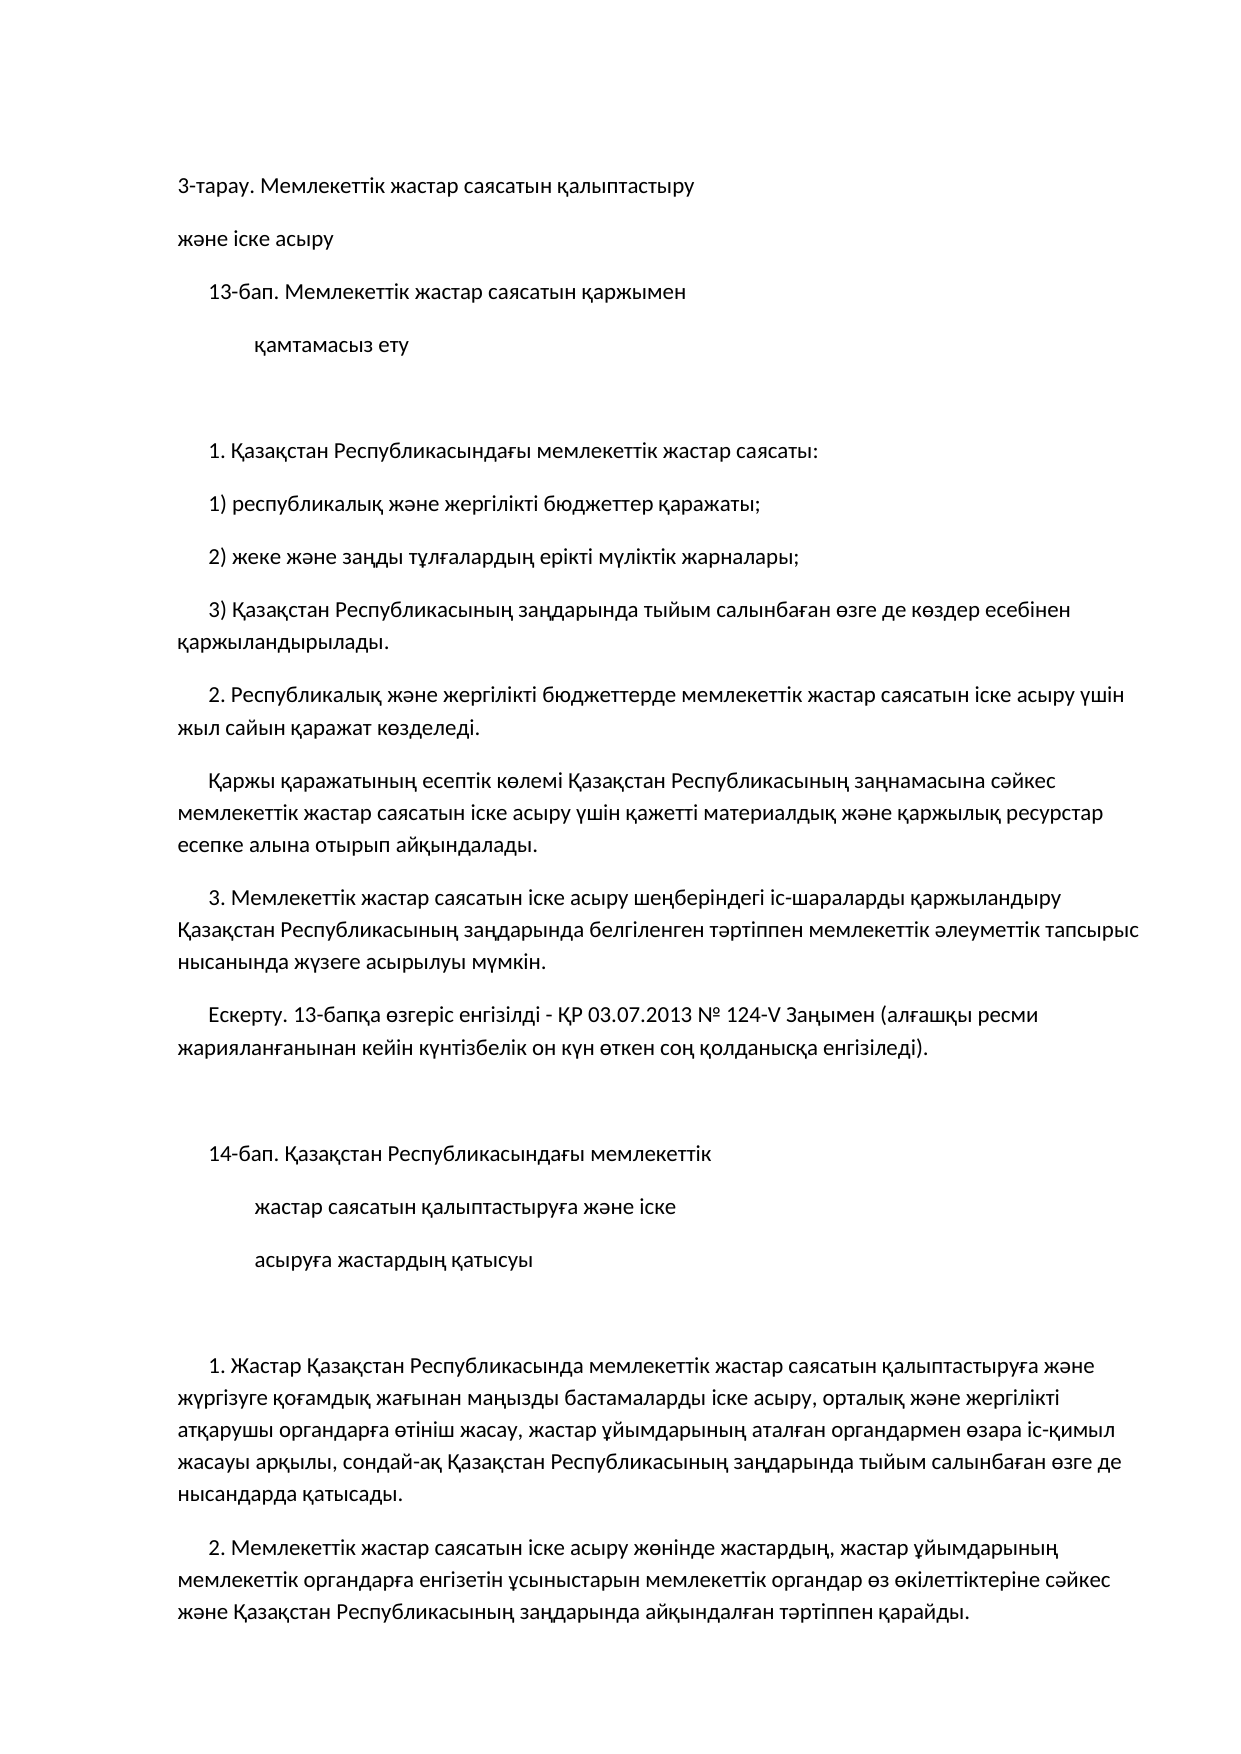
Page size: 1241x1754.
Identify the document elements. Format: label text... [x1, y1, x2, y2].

text 14-бап. Қазақстан Республикасындағы мемлекеттiк [177, 1139, 1152, 1167]
text жастар саясатын қалыптастыруға және iске [177, 1192, 1152, 1220]
text асыруға жастардың қатысуы [177, 1245, 1152, 1273]
text 2) жеке және заңды тұлғалардың ерiктi мүлiктiк жарналары; [177, 542, 1152, 570]
text 1) республикалық және жергiліктi бюджеттер қаражаты; [177, 489, 1152, 517]
text Ескерту. 13-бапқа өзгеріс енгізілді - ҚР 03.07.2013 № 124-V Заңымен (алғашқы ресми жарияланғанынан кейін күнтізбелік он күн өткен соң қолданысқа енгізіледі). [177, 1001, 1152, 1061]
text Қаржы қаражатының есептiк көлемi Қазақстан Республикасының заңнамасына сәйкес мемлекеттiк жастар саясатын iске асыру үшін қажеттi материалдық және қаржылық ресурстар есепке алына отырып айқындалады. [177, 766, 1152, 858]
text және іске асыру [177, 224, 1152, 252]
text 1. Қазақстан Республикасындағы мемлекеттiк жастар саясаты: [177, 436, 1152, 464]
text 13-бап. Мемлекеттiк жастар саясатын қаржымен [177, 277, 1152, 305]
text 3-тарау. Мемлекеттік жастар саясатын қалыптастыру [177, 171, 1152, 199]
text 1. Жастар Қазақстан Республикасында мемлекеттiк жастар саясатын қалыптастыруға және жүргiзуге қоғамдық жағынан маңызды бастамаларды iске асыру, орталық және жергiлiктi атқарушы органдарға өтiнiш жасау, жастар ұйымдарының аталған органдармен өзара iс-қимыл жасауы арқылы, сондай-ақ Қазақстан Республикасының заңдарында тыйым салынбаған өзге де нысандарда қатысады. [177, 1351, 1152, 1508]
text 2. Республикалық және жергiлiктi бюджеттерде мемлекеттiк жастар саясатын iске асыру үшiн жыл сайын қаражат көзделедi. [177, 681, 1152, 741]
text 3. Мемлекеттiк жастар саясатын iске асыру шеңберiндегi iс-шараларды қаржыландыру Қазақстан Республикасының заңдарында белгiленген тәртiппен мемлекеттiк әлеуметтiк тапсырыс нысанында жүзеге асырылуы мүмкiн. [177, 883, 1152, 976]
text 3) Қазақстан Республикасының заңдарында тыйым салынбаған өзге де көздер есебiнен қаржыландырылады. [177, 595, 1152, 656]
text 2. Мемлекеттiк жастар саясатын iске асыру жөнiнде жастардың, жастар ұйымдарының мемлекеттiк органдарға енгiзетiн ұсыныстарын мемлекеттiк органдар өз өкілеттіктерiне сәйкес және Қазақстан Республикасының заңдарында айқындалған тәртіппен қарайды. [177, 1533, 1152, 1625]
text қамтамасыз ету [177, 330, 1152, 358]
